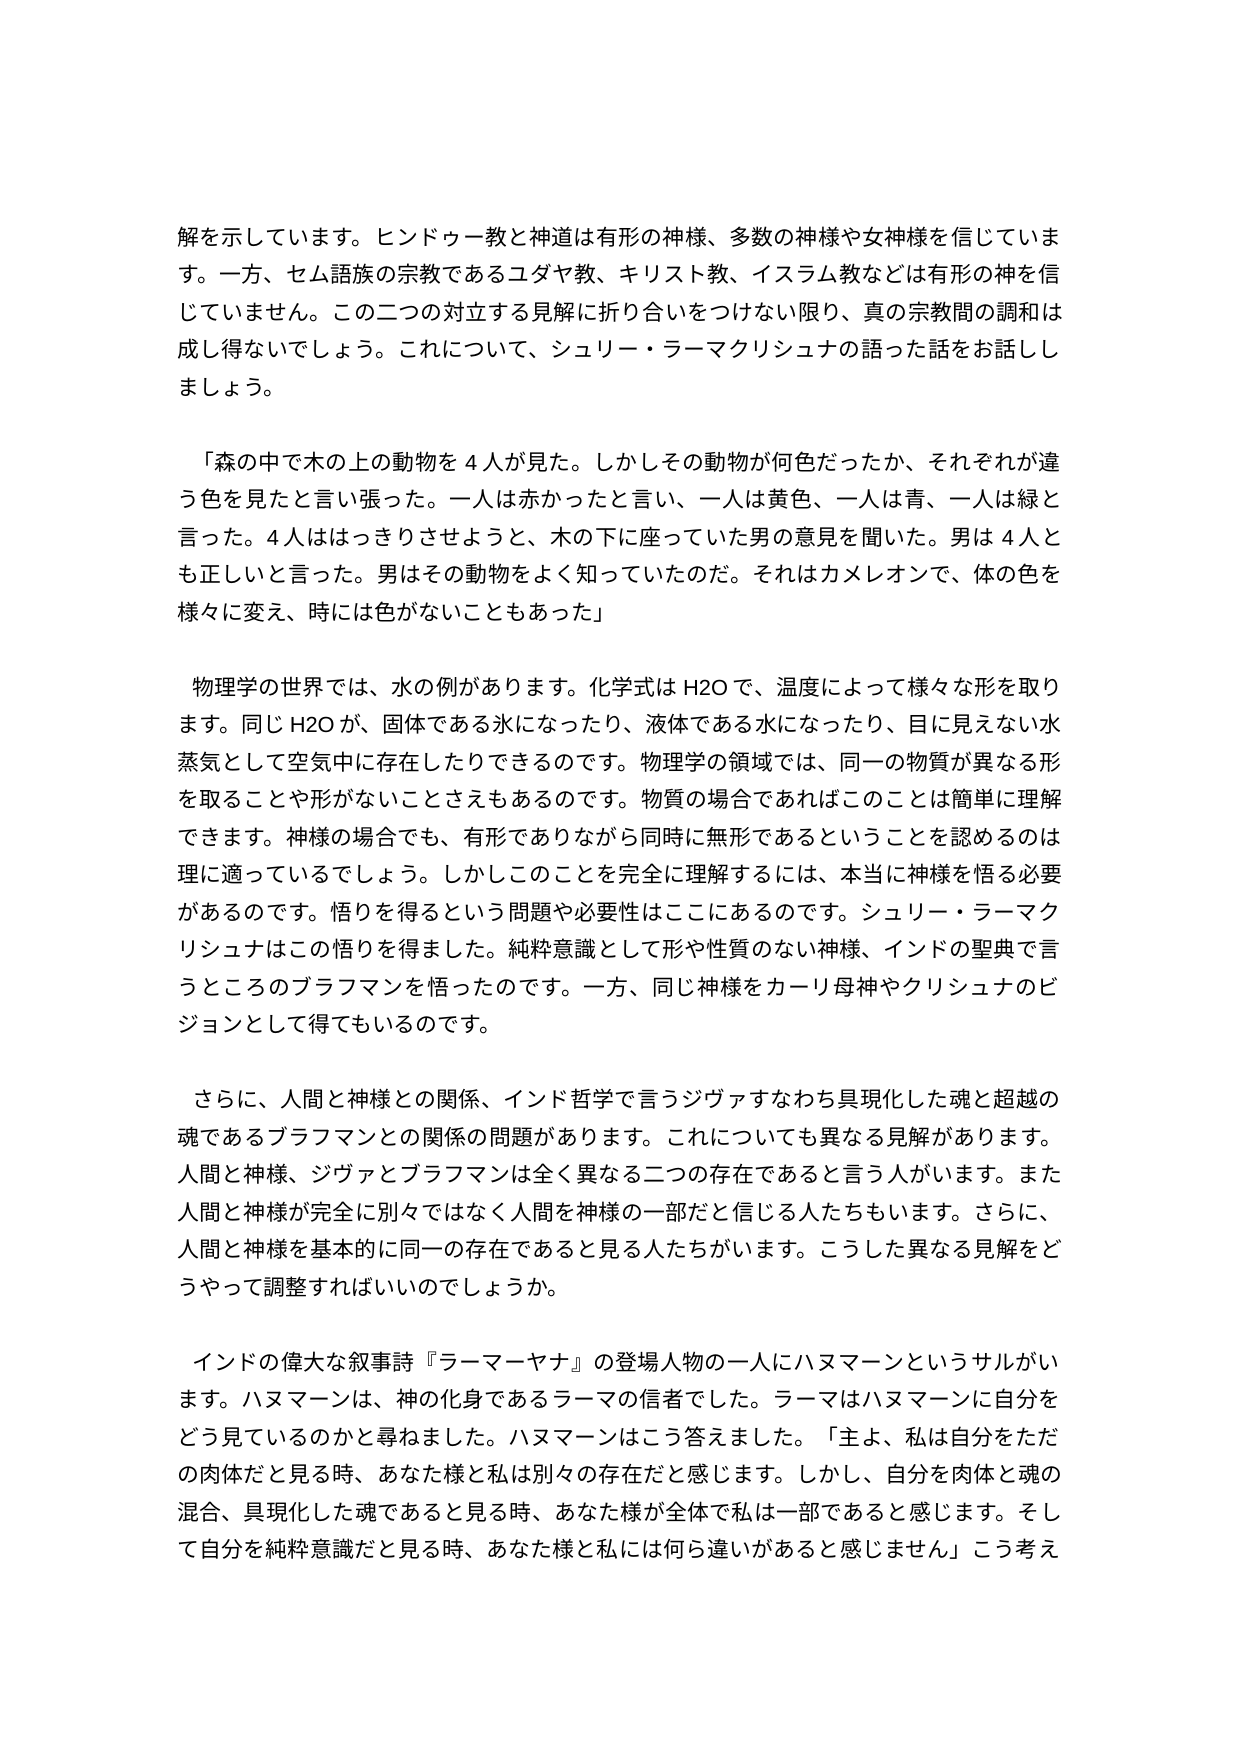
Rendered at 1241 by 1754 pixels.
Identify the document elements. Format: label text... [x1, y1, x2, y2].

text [177, 217, 1063, 404]
text 「森の中で木の上の動物を4人が見た。しかしその動物が何色だったか、それぞれが違う色を見たと言い張った。一人は赤かったと言い、一人は黄色、一人は青、一人は緑と言った。4人ははっきりさせようと、木の下に座っていた男の意見を聞いた。男は4人とも正しいと言った。男はその動物をよく知っていたのだ。それはカメレオンで、体の色を様々に変え、時には色がないこともあった」 [177, 442, 1063, 629]
text さらに、人間と神様との関係、インド哲学で言うジヴァすなわち具現化した魂と超越の魂であるブラフマンとの関係の問題があります。これについても異なる見解があります。人間と神様、ジヴァとブラフマンは全く異なる二つの存在であると言う人がいます。また、人間と神様が完全に別々ではなく人間を神様の一部だと信じる人たちもいます。さらに、人間と神様を基本的に同一の存在であると見る人たちがいます。こうした異なる見解をどうやって調整すればいいのでしょうか。 [177, 1079, 1063, 1304]
text 物理学の世界では、水の例があります。化学式はH2Oで、温度によって様々な形を取ります。同じH2Oが、固体である氷になったり、液体である水になったり、目に見えない水蒸気として空気中に存在したりできるのです。物理学の領域では、同一の物質が異なる形を取ることや形がないことさえもあるのです。物質の場合であればこのことは簡単に理解できます。神様の場合でも、有形でありながら同時に無形であるということを認めるのは理に適っているでしょう。しかしこのことを完全に理解するには、本当に神様を悟る必要があるのです。悟りを得るという問題や必要性はここにあるのです。シュリー・ラーマクリシュナはこの悟りを得ました。純粋意識として形や性質のない神様、インドの聖典で言うところのブラフマンを悟ったのです。一方、同じ神様をカーリ母神やクリシュナのビジョンとして得てもいるのです。 [177, 667, 1063, 1042]
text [177, 1342, 1063, 1567]
